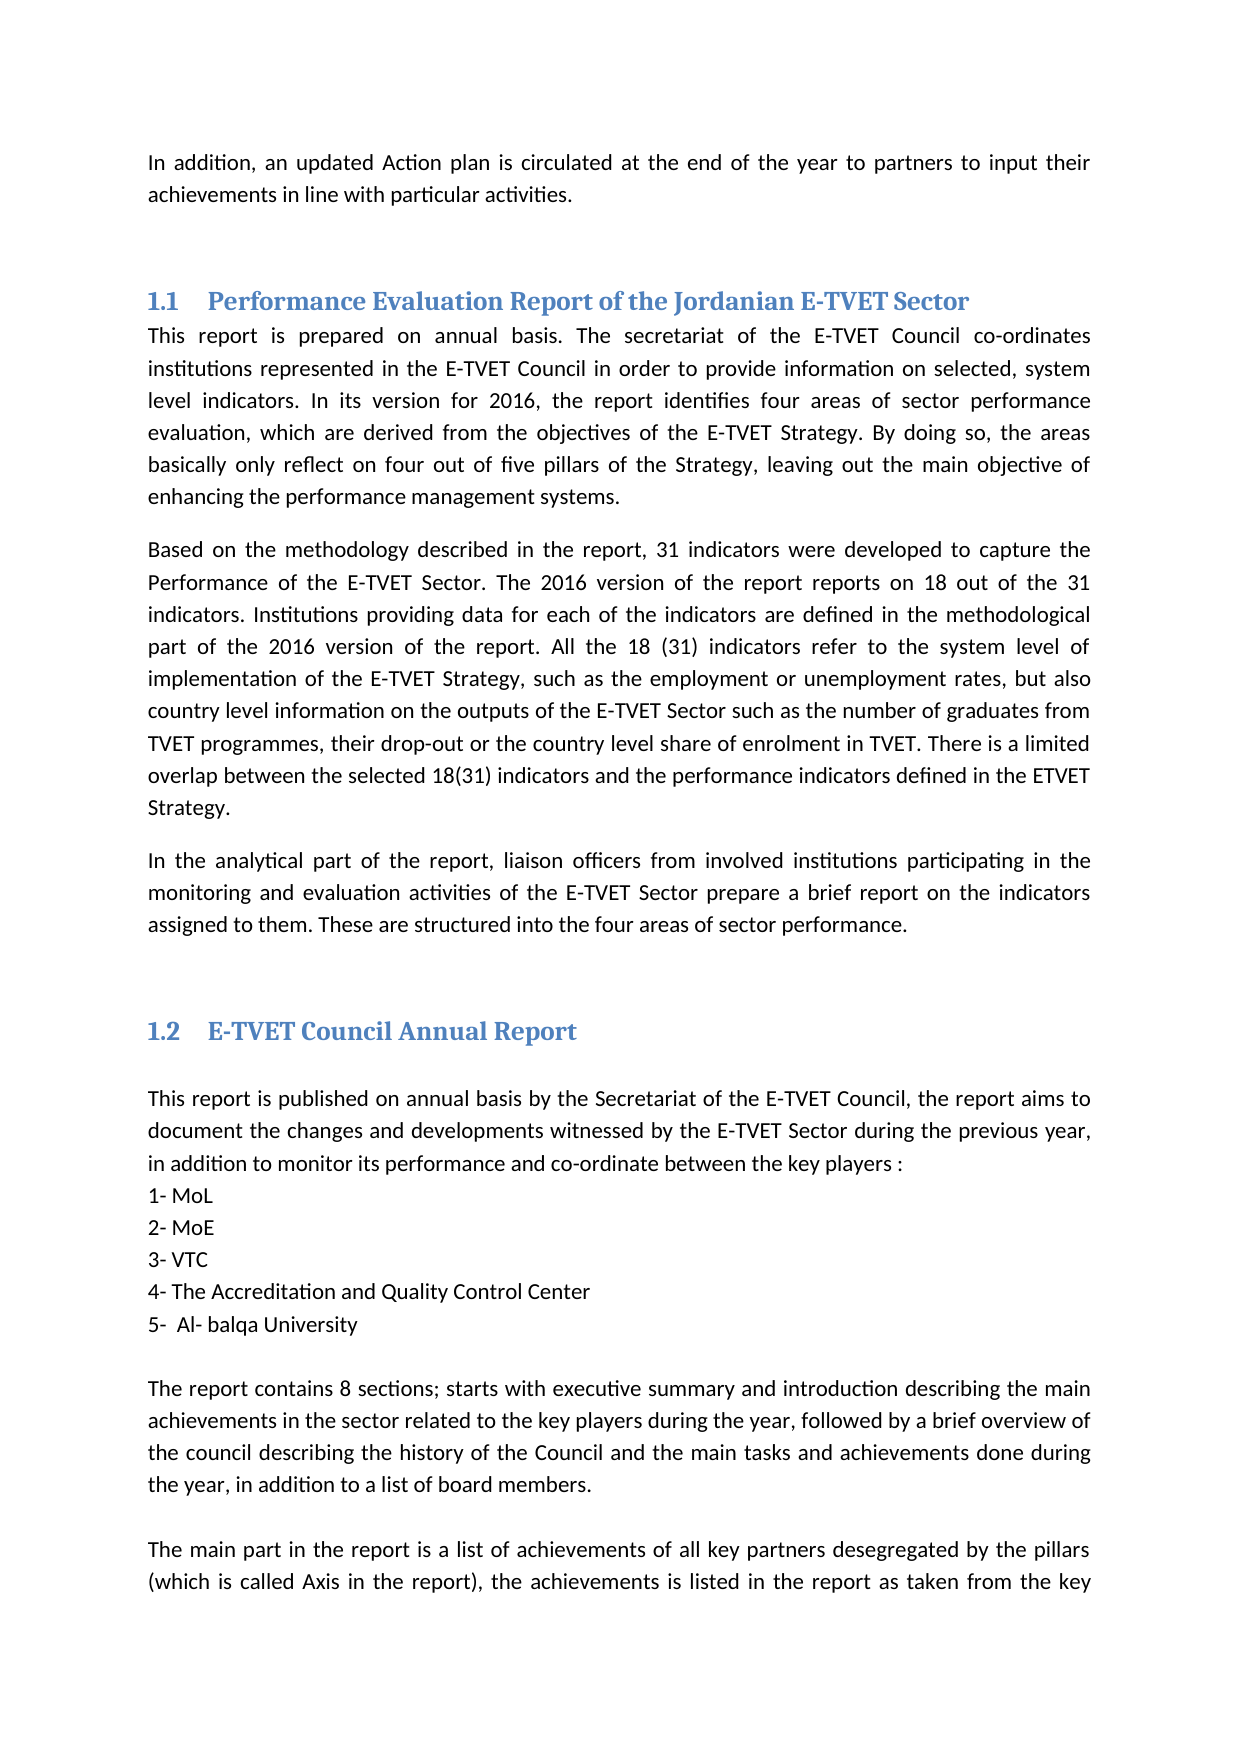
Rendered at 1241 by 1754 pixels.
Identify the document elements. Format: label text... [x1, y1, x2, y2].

text The report contains 8 sections; starts with executive summary and introduction describing the main achievements in the sector related to the key players during the year, followed by a brief overview of the council describing the history of the Council and the main tasks and achievements done during the year, in addition to a list of board members. [148, 1374, 1093, 1499]
text This report is published on annual basis by the Secretariat of the E-TVET Council, the report aims to document the changes and developments witnessed by the E-TVET Sector during the previous year, in addition to monitor its performance and co-ordinate between the key players : [148, 1084, 1093, 1177]
text 5- Al- balqa University [148, 1310, 1093, 1338]
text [148, 1535, 1093, 1595]
text 3- VTC [148, 1245, 1093, 1273]
text 2- MoE [148, 1213, 1093, 1241]
text Based on the methodology described in the report, 31 indicators were developed to capture the Performance of the E-TVET Sector. The 2016 version of the report reports on 18 out of the 31 indicators. Institutions providing data for each of the indicators are defined in the methodological part of the 2016 version of the report. All the 18 (31) indicators refer to the system level of implementation of the E-TVET Strategy, such as the employment or unemployment rates, but also country level information on the outputs of the E-TVET Sector such as the number of graduates from TVET programmes, their drop-out or the country level share of enrolment in TVET. There is a limited overlap between the selected 18(31) indicators and the performance indicators defined in the ETVET Strategy. [148, 536, 1093, 821]
text In addition, an updated Action plan is circulated at the end of the year to partners to input their achievements in line with particular activities. [148, 148, 1093, 208]
subtitle Performance Evaluation Report of the Jordanian E-TVET Sector [148, 286, 1093, 317]
subtitle E-TVET Council Annual Report [148, 1016, 1093, 1048]
text This report is prepared on annual basis. The secretariat of the E-TVET Council co-ordinates institutions represented in the E-TVET Council in order to provide information on selected, system level indicators. In its version for 2016, the report identifies four areas of sector performance evaluation, which are derived from the objectives of the E-TVET Strategy. By doing so, the areas basically only reflect on four out of five pillars of the Strategy, leaving out the main objective of enhancing the performance management systems. [148, 322, 1093, 511]
text 1- MoL [148, 1181, 1093, 1209]
text In the analytical part of the report, liaison officers from involved institutions participating in the monitoring and evaluation activities of the E-TVET Sector prepare a brief report on the indicators assigned to them. These are structured into the four areas of sector performance. [148, 846, 1093, 938]
text 4- The Accreditation and Quality Control Center [148, 1277, 1093, 1306]
